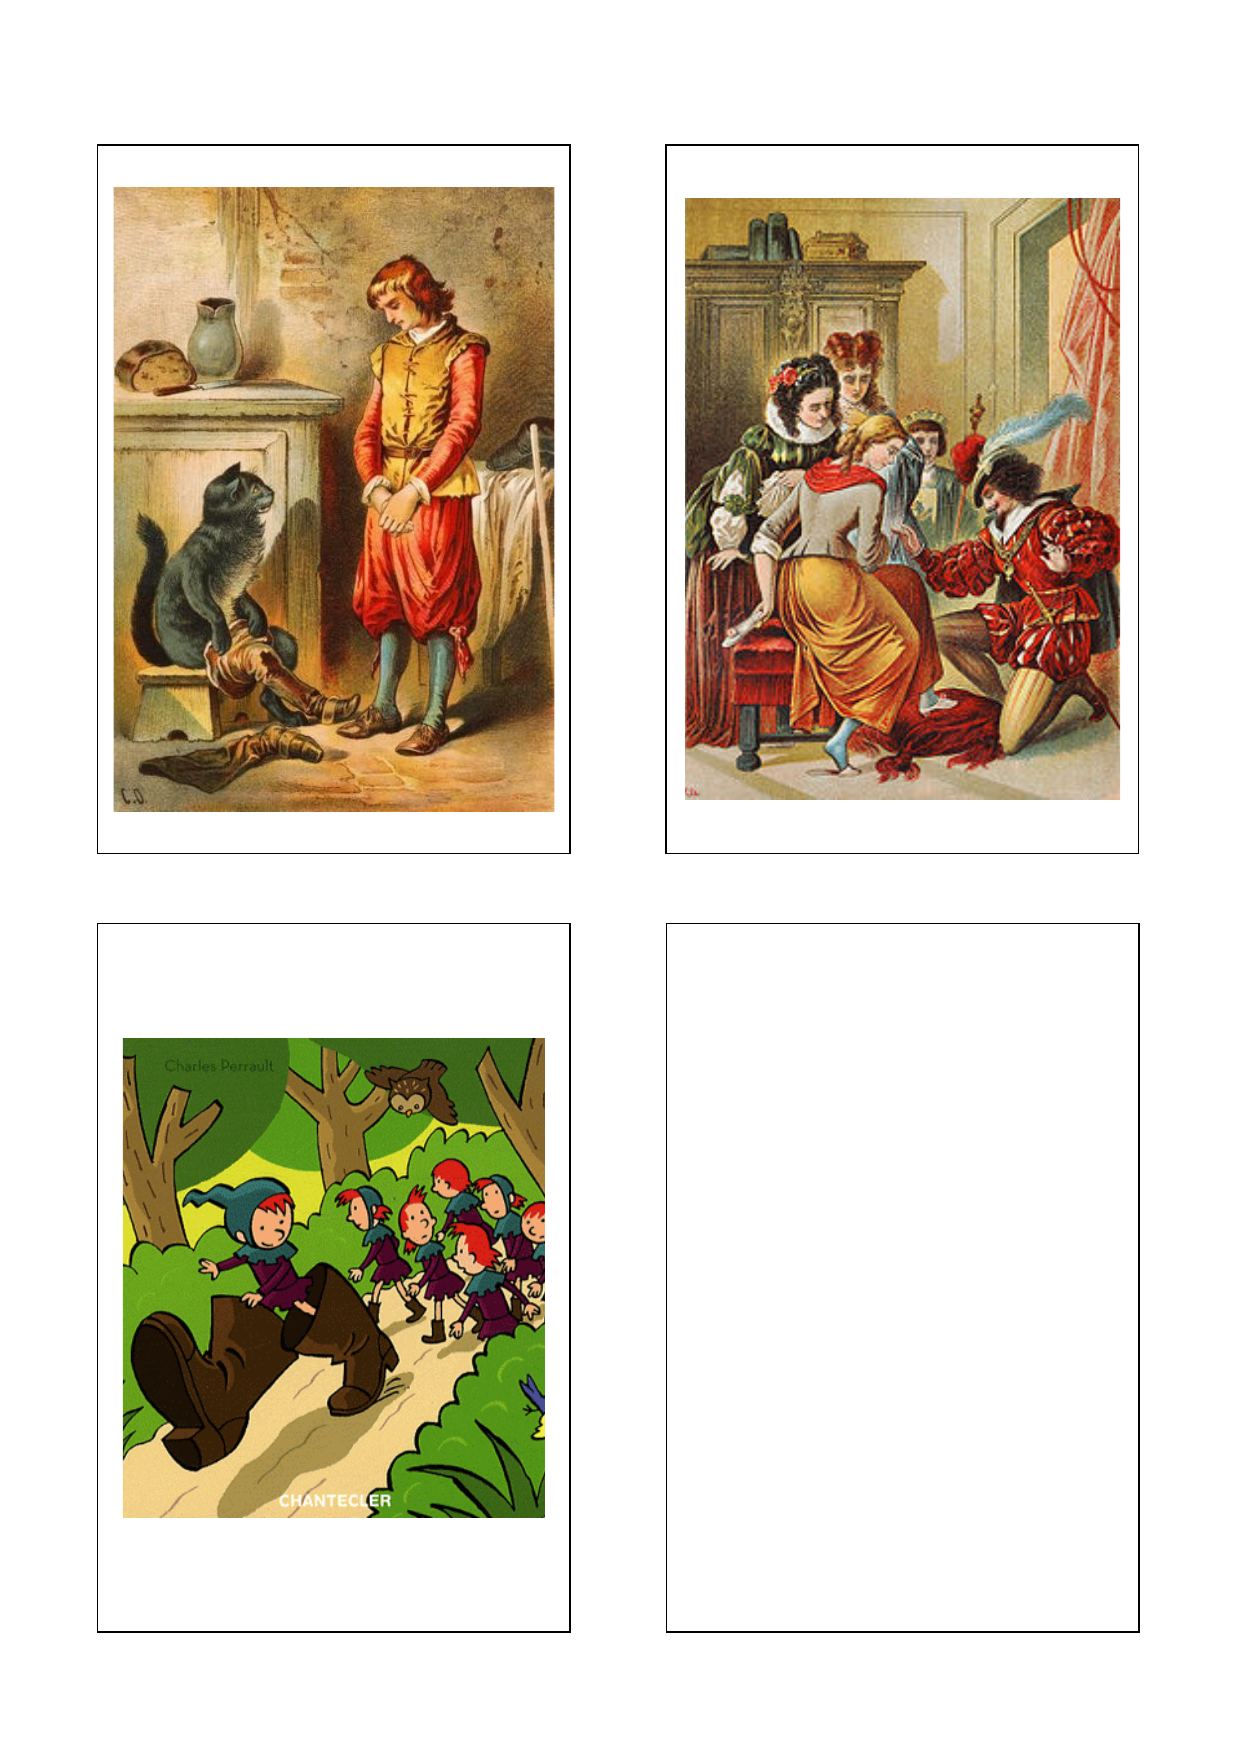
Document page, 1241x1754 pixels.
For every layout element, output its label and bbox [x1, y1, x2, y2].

picture [113, 187, 555, 812]
picture [685, 198, 1121, 800]
picture [122, 1038, 545, 1518]
